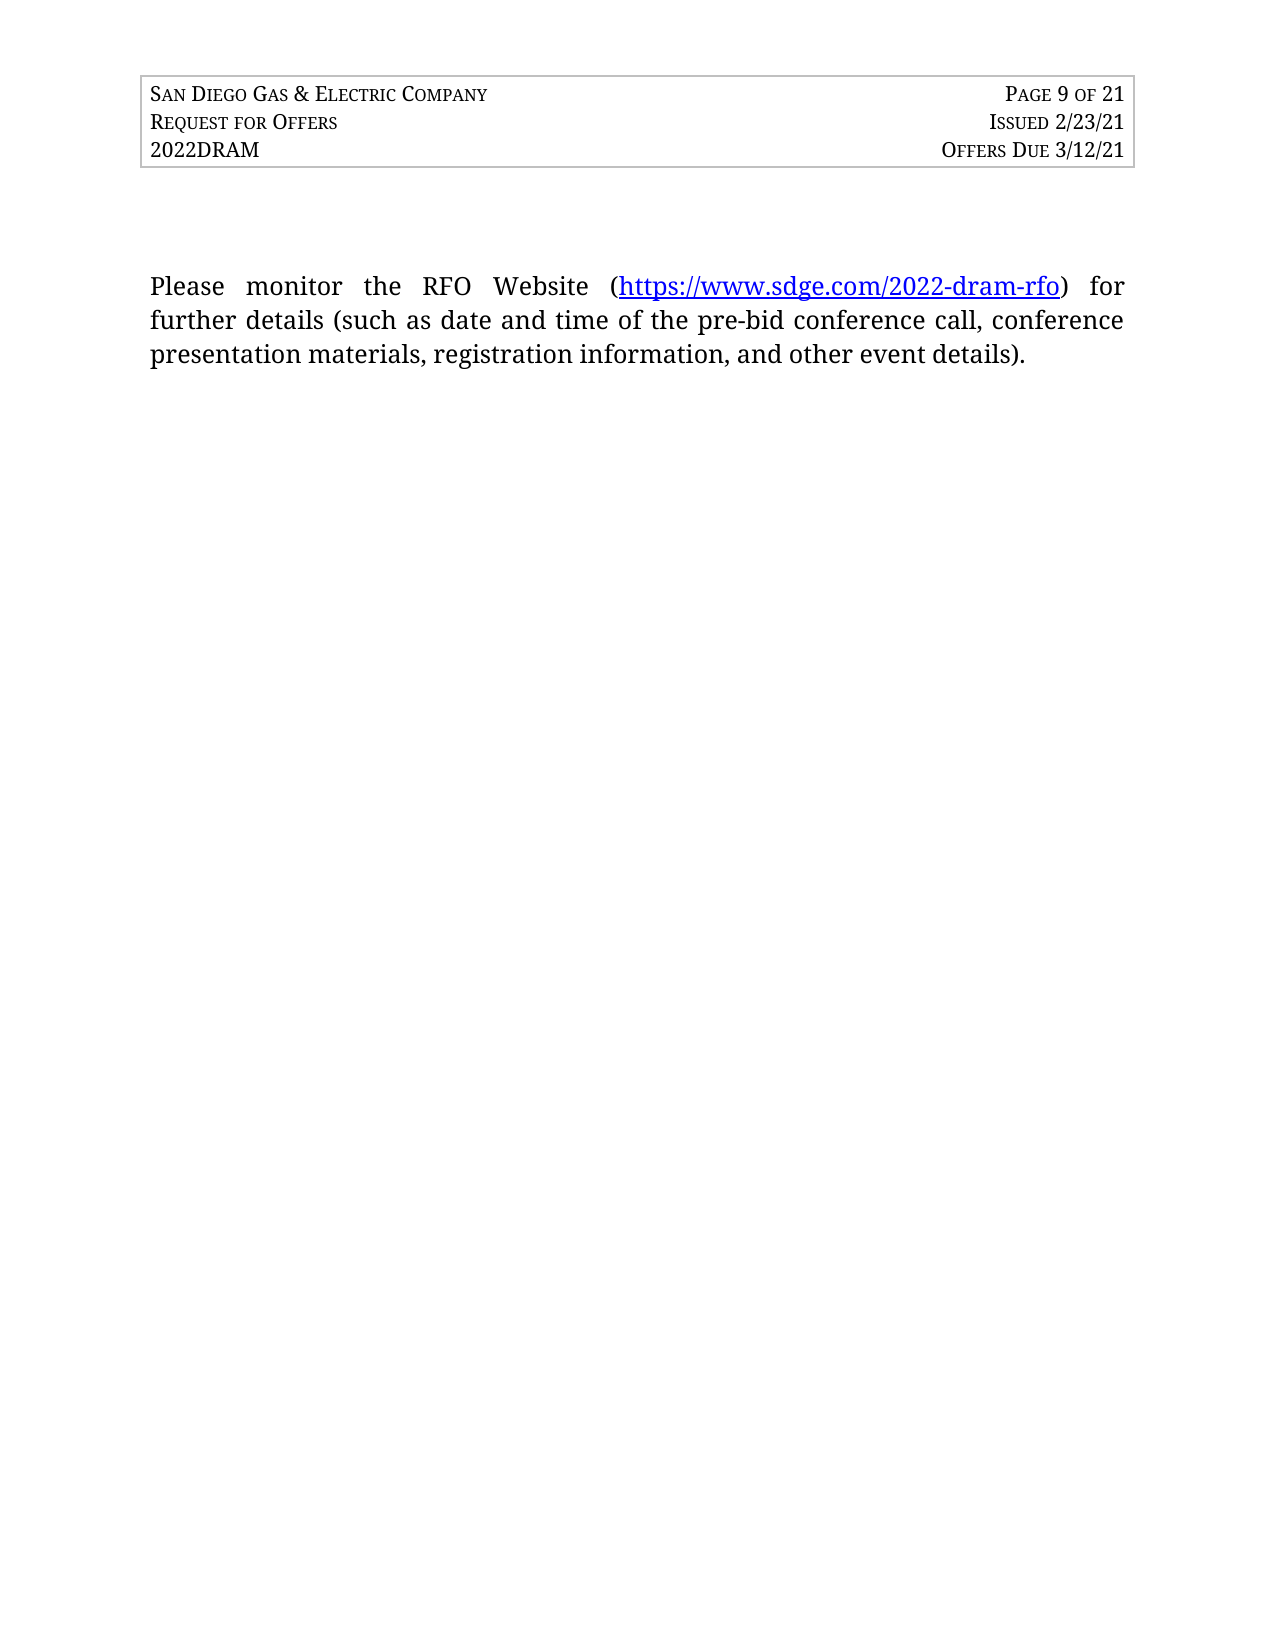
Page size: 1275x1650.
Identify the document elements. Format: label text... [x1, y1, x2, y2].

text Please monitor the RFO Website (https://www.sdge.com/2022-dram-rfo) for further details (such as date and time of the pre-bid conference call, conference presentation materials, registration information, and other event details). [150, 269, 1125, 371]
